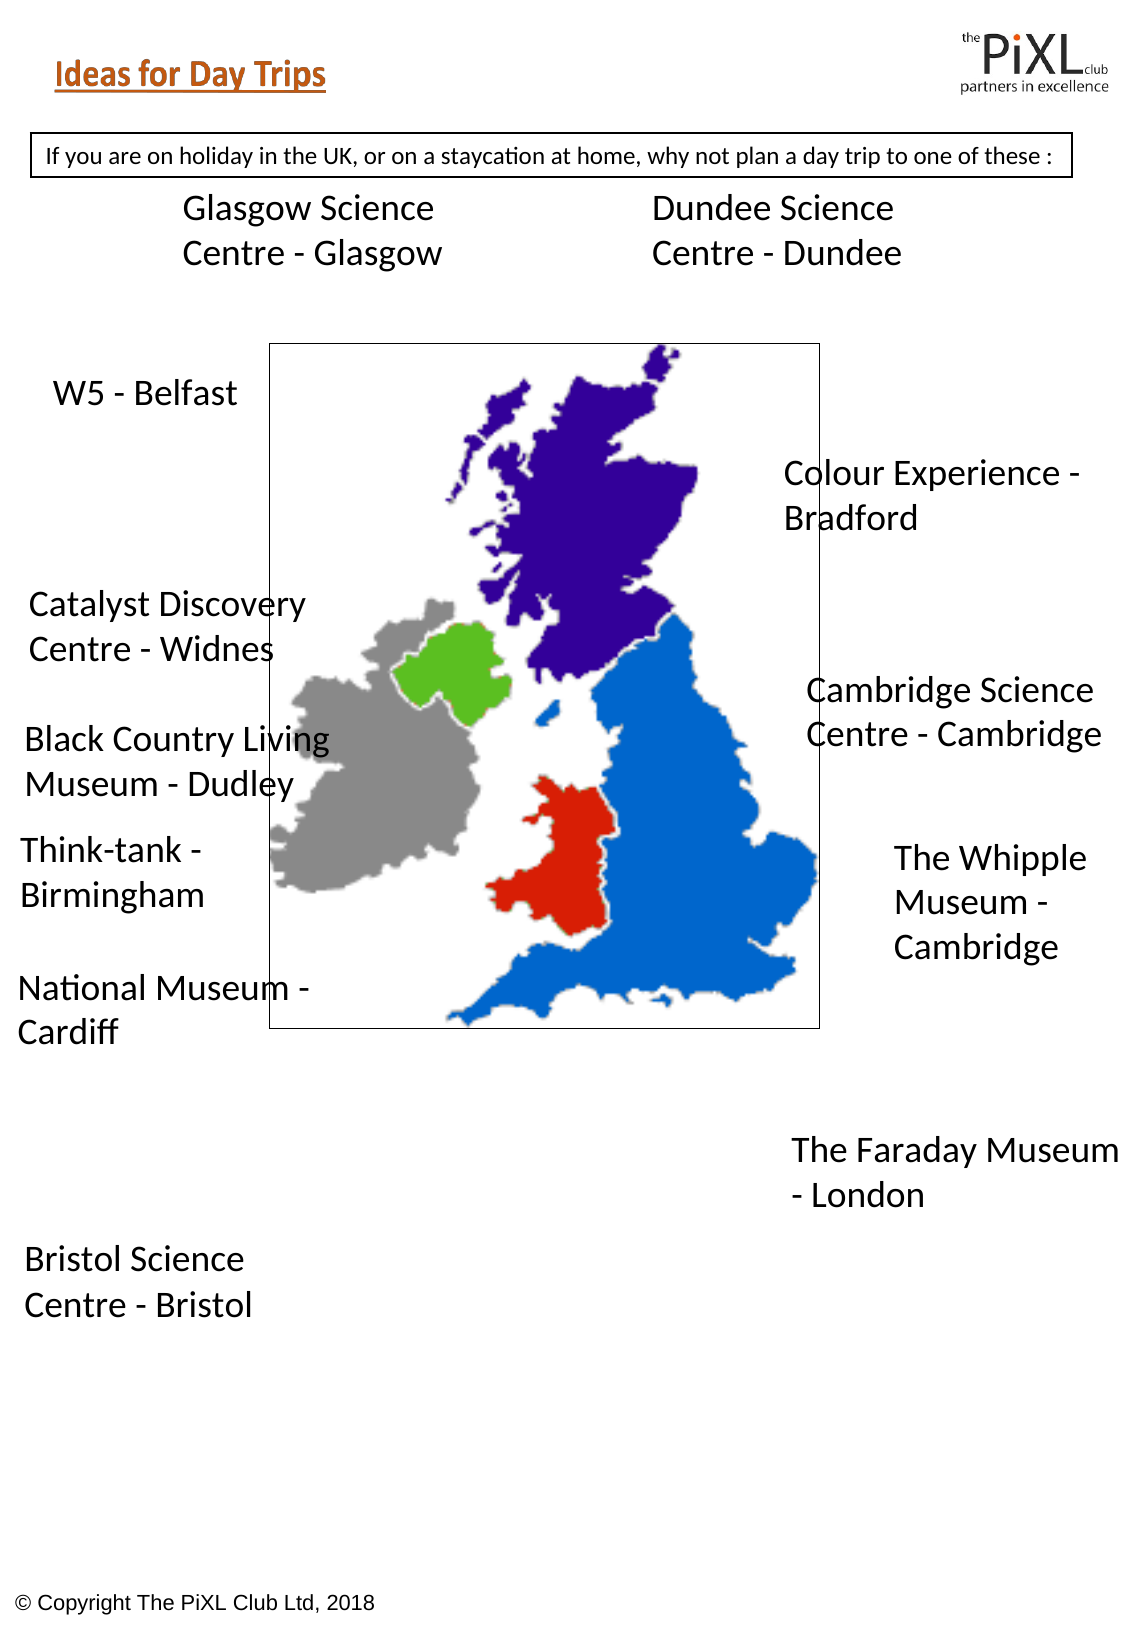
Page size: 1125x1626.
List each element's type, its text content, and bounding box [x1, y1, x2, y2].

text Black Country Living Museum - Dudley [24, 715, 332, 805]
text W5 - Belfast [53, 368, 241, 414]
picture [960, 31, 1109, 96]
text Think-tank - Birmingham [20, 826, 207, 916]
text - London [791, 1171, 1125, 1217]
picture [270, 344, 819, 1028]
picture [51, 55, 329, 96]
subtitle Glasgow Science Centre - Glasgow [182, 185, 445, 275]
text National Museum - Cardiff [17, 964, 312, 1054]
text Colour Experience - Bradford [784, 450, 1083, 540]
text Cambridge Science Centre - Cambridge [806, 666, 1125, 756]
text The Faraday Museum [791, 1126, 1125, 1171]
text The Whipple Museum - Cambridge [894, 834, 1089, 969]
text Centre - Bristol [24, 1281, 256, 1326]
text Bristol Science [24, 1236, 256, 1281]
text Dundee Science Centre - Dundee [652, 185, 905, 275]
text Catalyst Discovery Centre - Widnes [29, 580, 332, 670]
